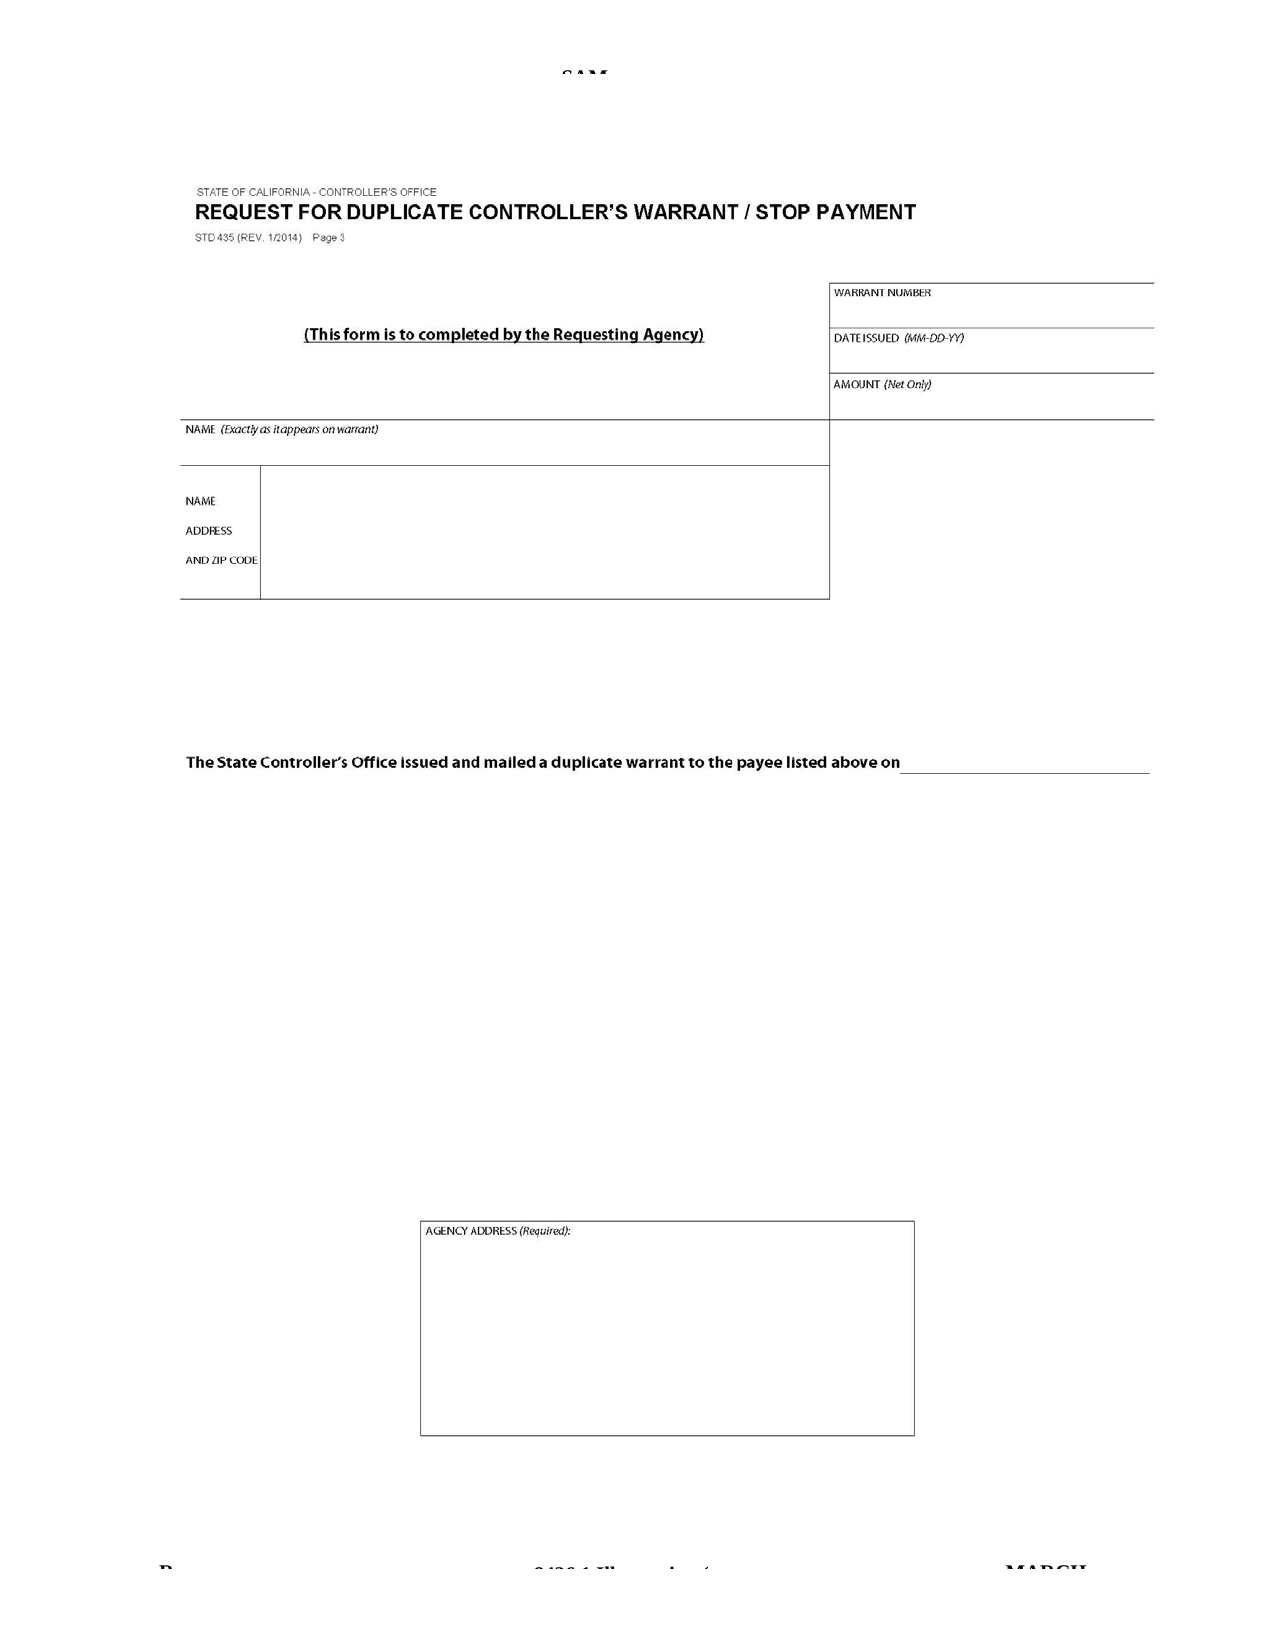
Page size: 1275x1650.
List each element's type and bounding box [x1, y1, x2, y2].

picture [150, 157, 1184, 1494]
